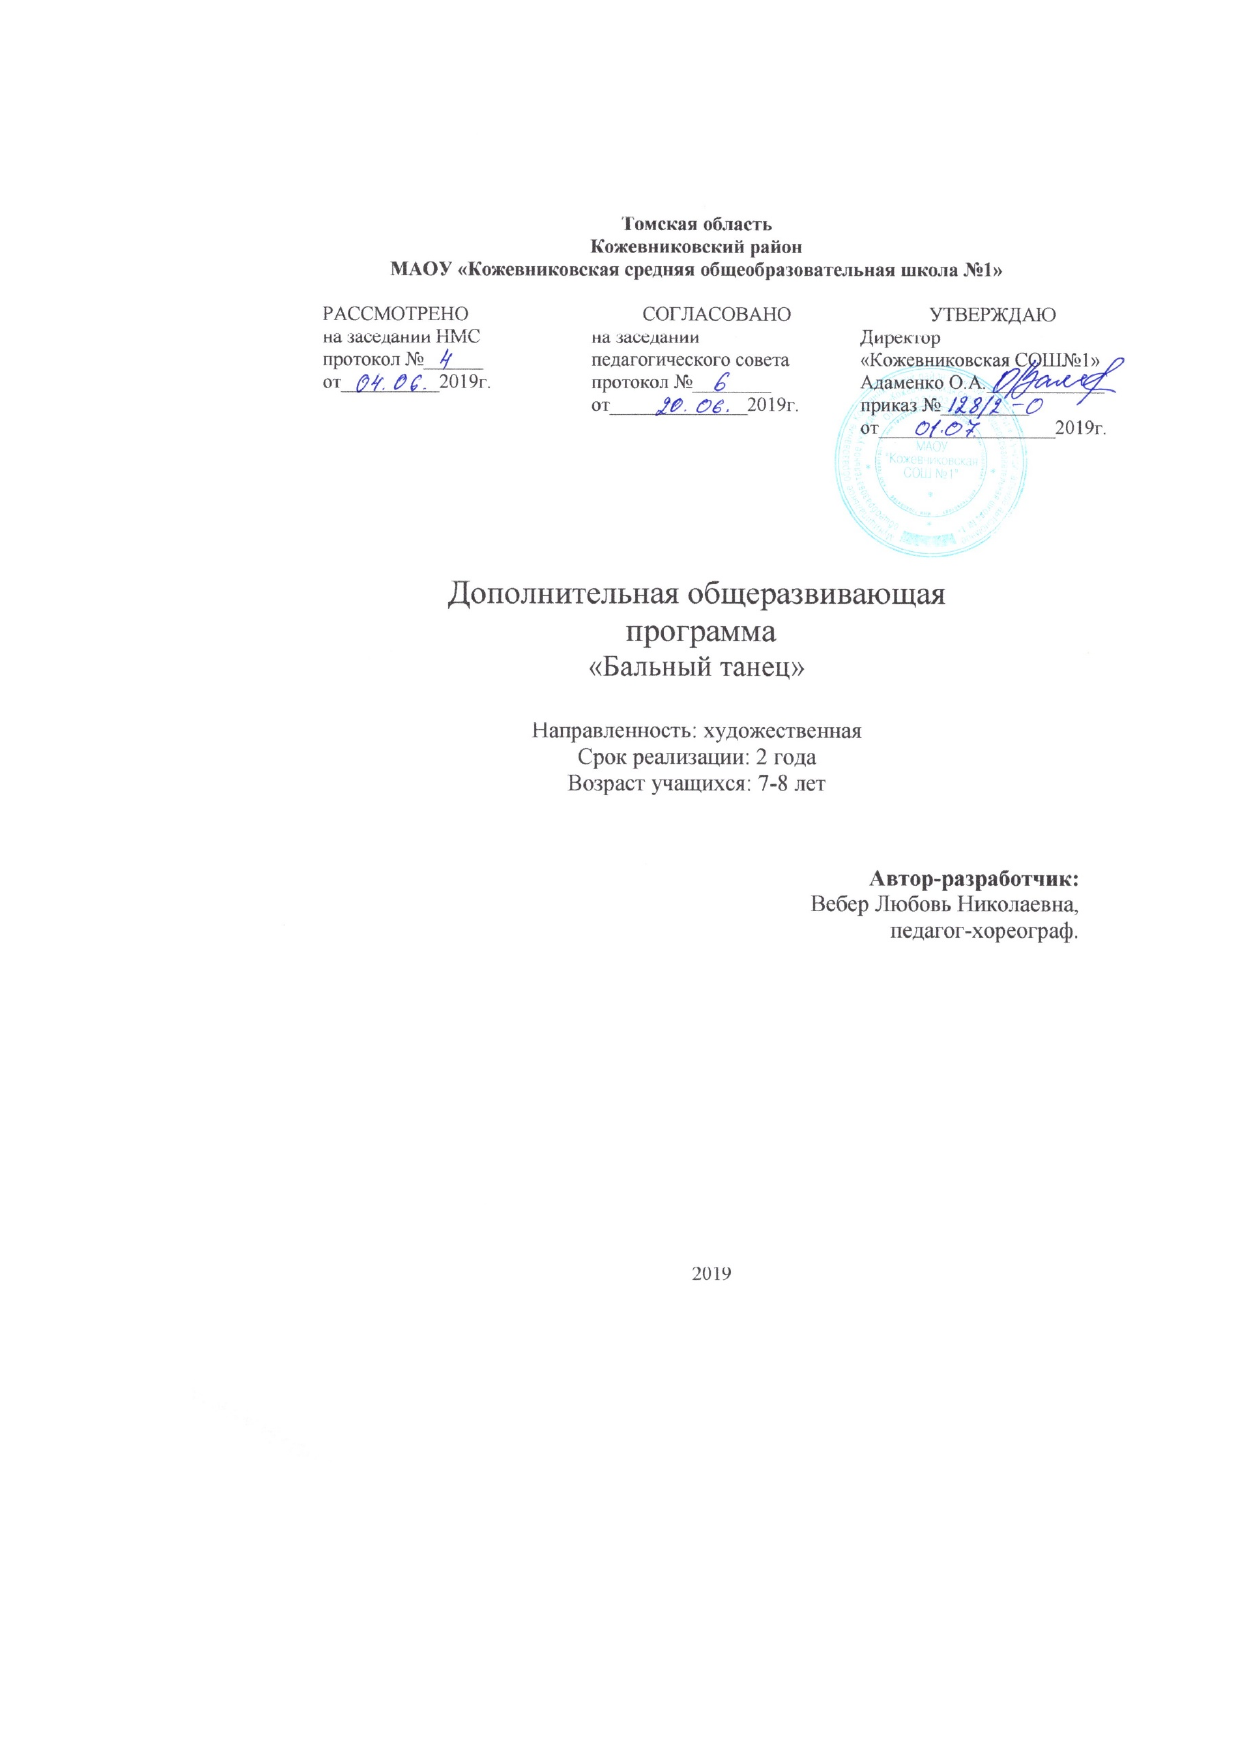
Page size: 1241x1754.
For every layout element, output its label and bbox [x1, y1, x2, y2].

picture [177, 118, 1152, 1497]
